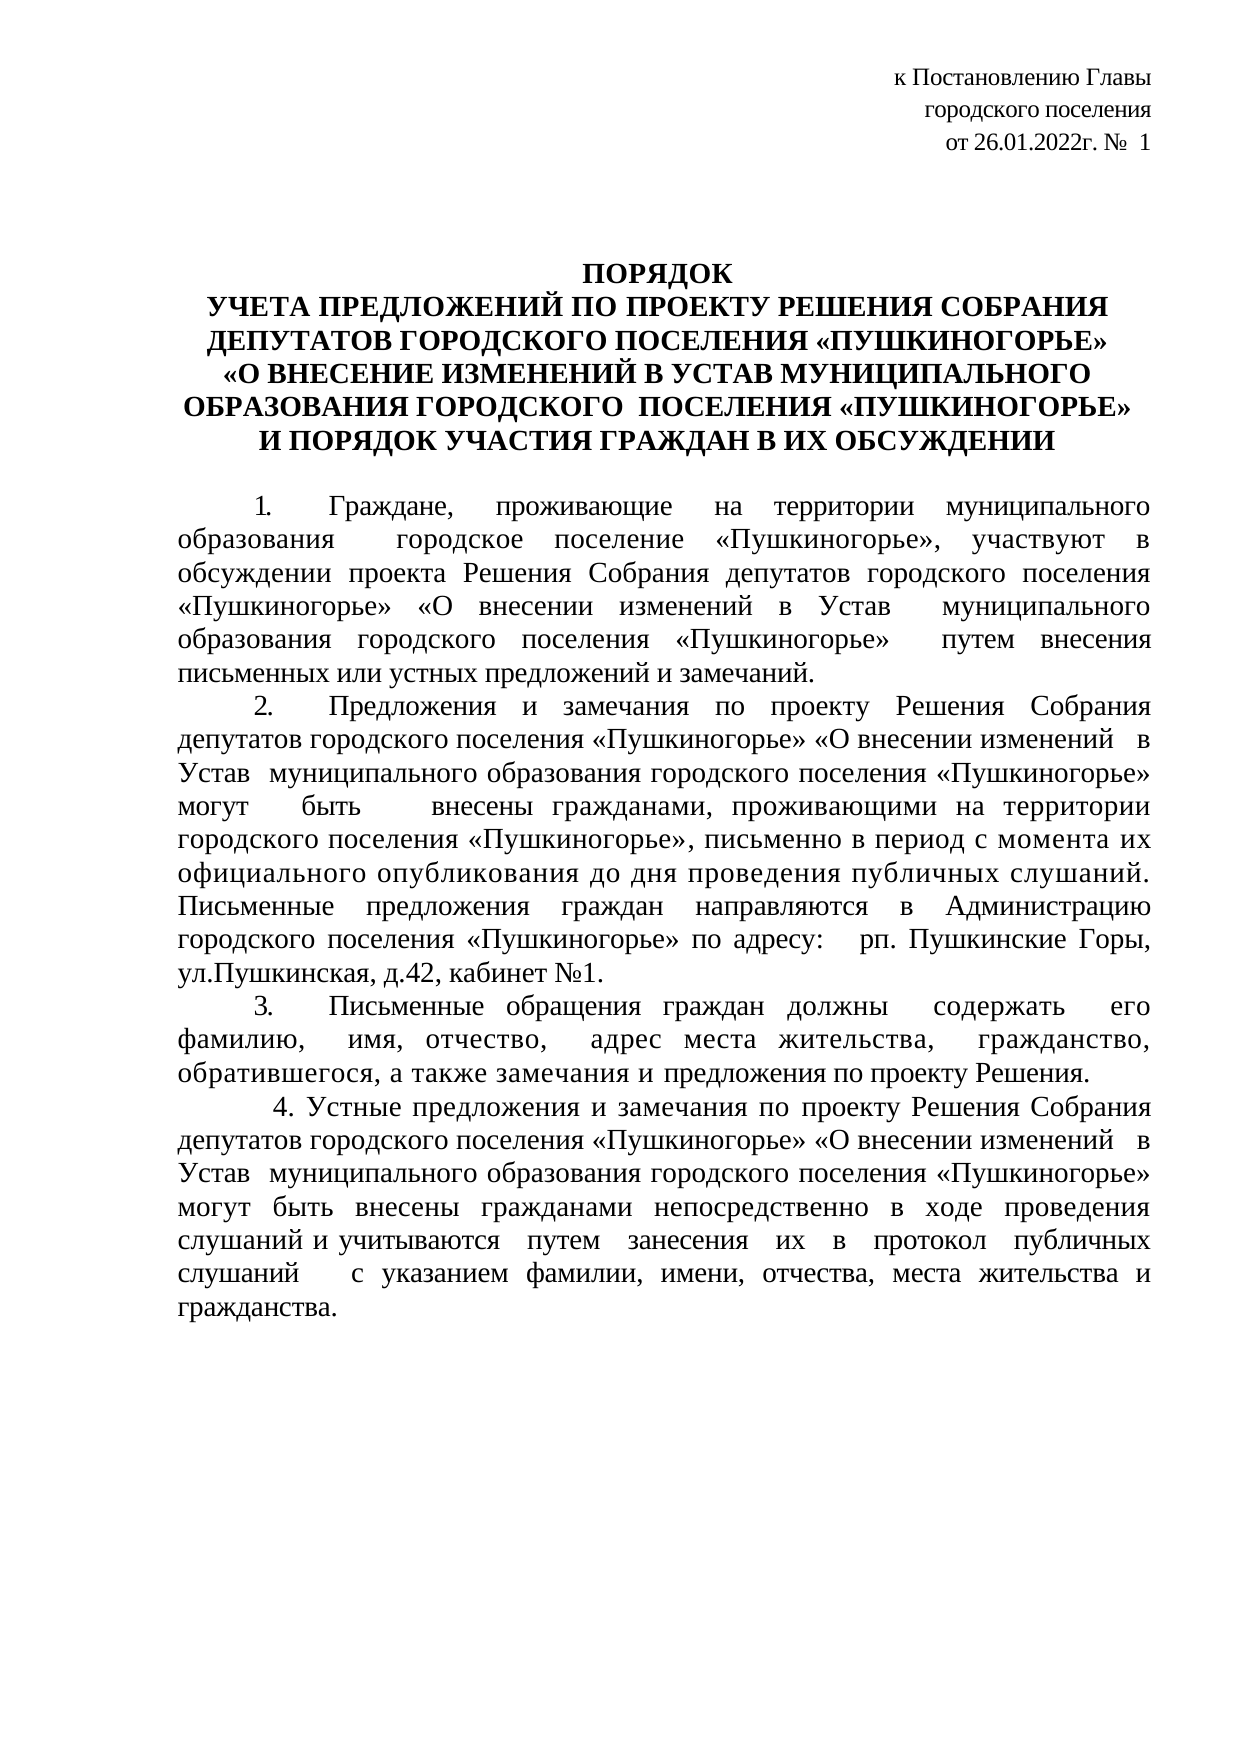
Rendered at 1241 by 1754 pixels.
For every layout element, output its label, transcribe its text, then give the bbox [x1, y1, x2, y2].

text ПОРЯДОК УЧЕТА ПРЕДЛОЖЕНИЙ ПО ПРОЕКТУ РЕШЕНИЯ СОБРАНИЯ ДЕПУТАТОВ ГОРОДСКОГО ПОСЕЛЕНИЯ «ПУШКИНОГОРЬЕ» «О ВНЕСЕНИЕ ИЗМЕНЕНИЙ В УСТАВ МУНИЦИПАЛЬНОГО ОБРАЗОВАНИЯ ГОРОДСКОГО ПОСЕЛЕНИЯ «ПУШКИНОГОРЬЕ» И ПОРЯДОК УЧАСТИЯ ГРАЖДАН В ИХ ОБСУЖДЕНИИ [177, 257, 1137, 457]
list Письменные обращения граждан должны содержать его фамилию, имя, отчество, адрес места жительства, гражданство, обратившегося, а также замечания и предложения по проекту Решения. [177, 989, 1152, 1089]
text 4. Устные предложения и замечания по проекту Решения Собрания депутатов городского поселения «Пушкиногорье» «О внесении изменений в Устав муниципального образования городского поселения «Пушкиногорье» могут быть внесены гражданами непосредственно в ходе проведения слушаний и учитываются путем занесения их в протокол публичных слушаний с указанием фамилии, имени, отчества, места жительства и гражданства. [177, 1089, 1152, 1323]
text городского поселения от 26.01.2022г. № 1 [793, 92, 1152, 157]
text к Постановлению Главы [793, 59, 1152, 92]
list Предложения и замечания по проекту Решения Собрания депутатов городского поселения «Пушкиногорье» «О внесении изменений в Устав муниципального образования городского поселения «Пушкиногорье» могут быть внесены гражданами, проживающими на территории городского поселения «Пушкиногорье», письменно в период с момента их официального опубликования до дня проведения публичных слушаний. Письменные предложения граждан направляются в Администрацию городского поселения «Пушкиногорье» по адресу: рп. Пушкинские Горы, ул.Пушкинская, д.42, кабинет №1. [177, 689, 1152, 989]
list Граждане, проживающие на территории муниципального образования городское поселение «Пушкиногорье», участвуют в обсуждении проекта Решения Собрания депутатов городского поселения «Пушкиногорье» «О внесении изменений в Устав муниципального образования городского поселения «Пушкиногорье» путем внесения письменных или устных предложений и замечаний. [177, 489, 1152, 689]
